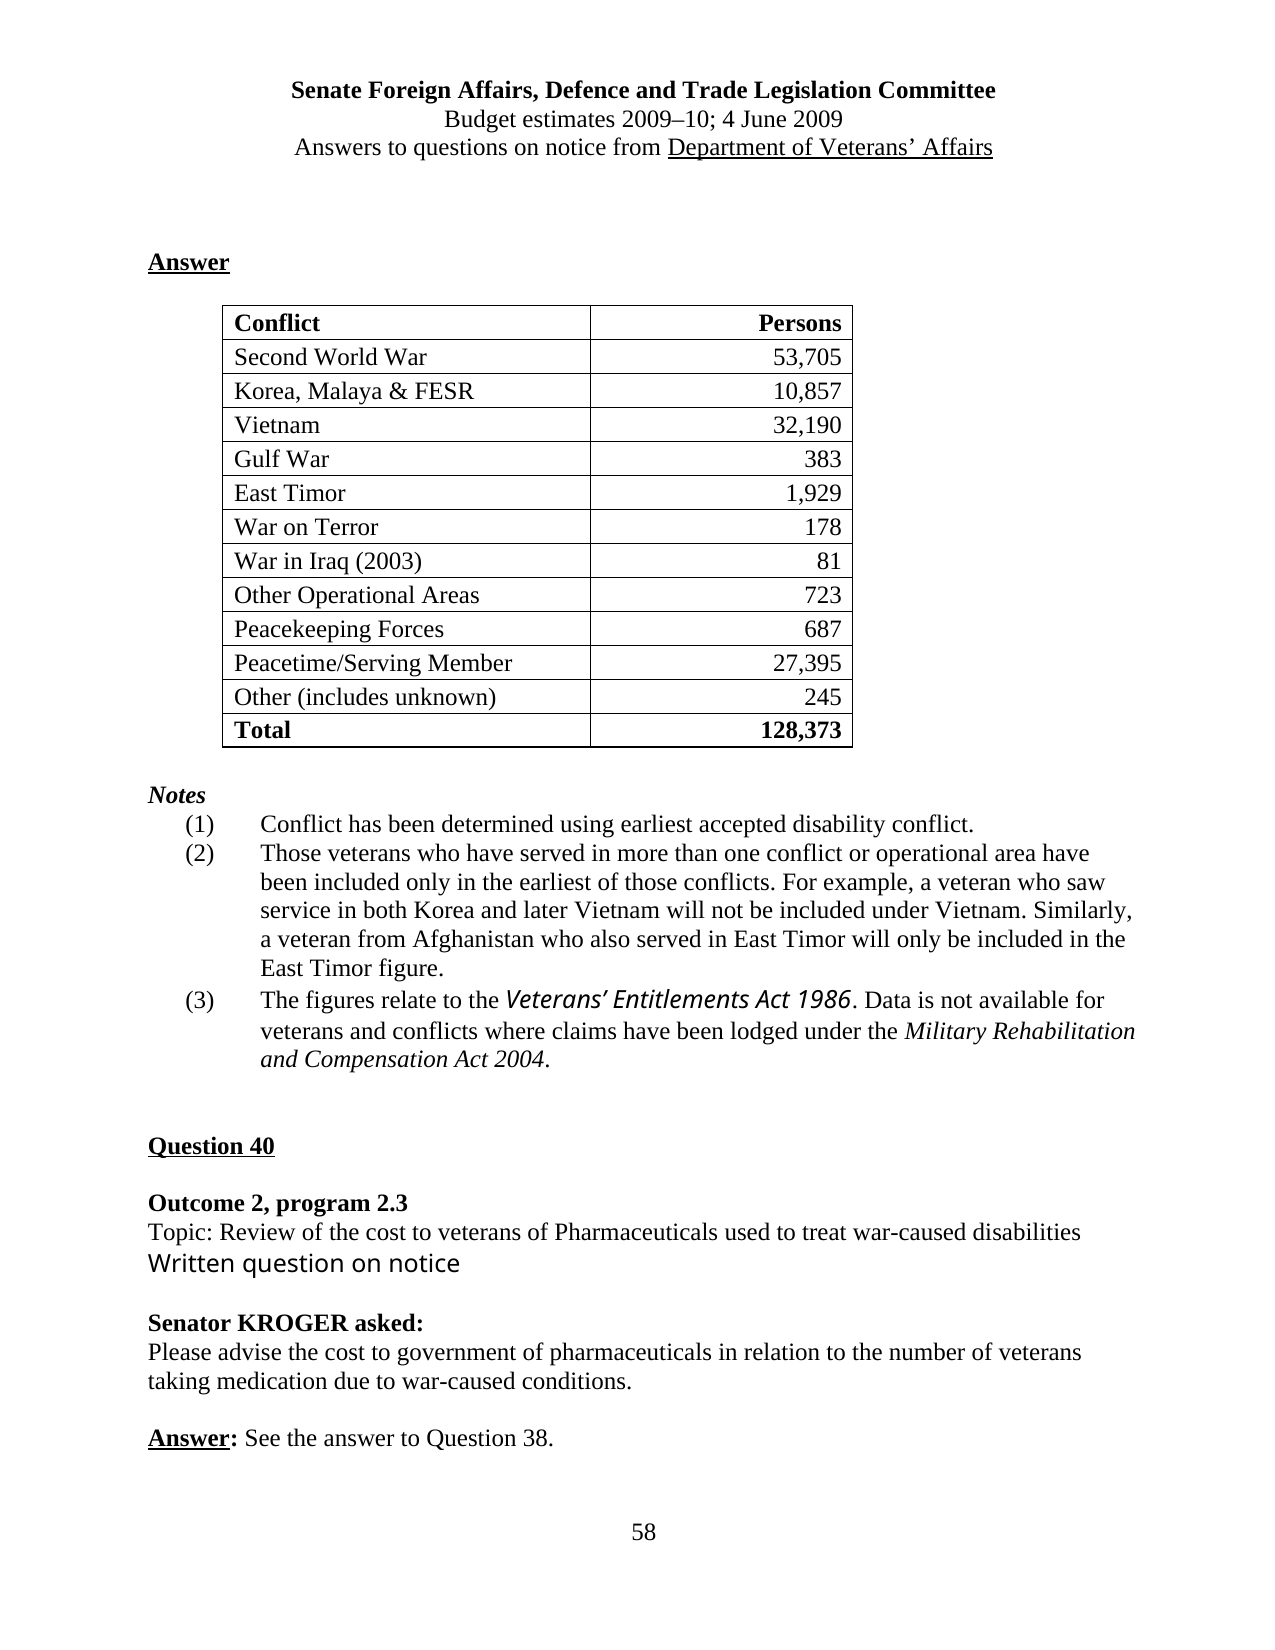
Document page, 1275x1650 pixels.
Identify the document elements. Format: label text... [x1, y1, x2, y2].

table_cell 27,395 [591, 646, 852, 678]
table_cell 81 [591, 544, 852, 577]
table_cell 178 [591, 510, 852, 543]
table_cell [223, 476, 590, 509]
text Answer [148, 247, 1139, 276]
table_cell Gulf War [223, 442, 590, 475]
table_cell 245 [591, 680, 852, 712]
table_cell 723 [591, 578, 852, 611]
table_cell Other Operational Areas [223, 578, 590, 611]
table_cell Other (includes unknown) [223, 680, 590, 712]
text Question 40 [148, 1131, 1139, 1159]
table_cell War in (2003) [223, 544, 590, 577]
table_cell 687 [591, 612, 852, 644]
table_cell 383 [591, 442, 852, 475]
table_header Persons [591, 306, 852, 339]
table_header Conflict [223, 306, 590, 339]
table_cell Peacetime/Serving Member [223, 646, 590, 678]
list Conflict has been determined using earliest accepted disability conflict. [185, 809, 1139, 838]
text Answer: See the answer to Question 38. [148, 1423, 1139, 1452]
table_cell 10,857 [591, 374, 852, 407]
table_cell Total [223, 714, 590, 746]
text Please advise the cost to government of pharmaceuticals in relation to the number of veterans taking medication due to war-caused conditions. [148, 1337, 1139, 1395]
table_cell War on Terror [223, 510, 590, 543]
table_cell 53,705 [591, 340, 852, 373]
text Notes [148, 780, 1139, 809]
table_cell Second World War [223, 340, 590, 373]
text Topic: Review of the cost to veterans of Pharmaceuticals used to treat war-caused disabilities [148, 1217, 1139, 1246]
list Those veterans who have served in more than one conflict or operational area have been included only in the earliest of those conflicts. For example, a veteran who saw service in both Korea and later Vietnam will not be included under Vietnam. Similarly, a veteran from Afghanistan who also served in East Timor will only be included in the East Timor figure. [185, 838, 1139, 982]
list The figures relate to the Veterans’ Entitlements Act 1986. Data is not available for veterans and conflicts where claims have been lodged under the Military Rehabilitation and Compensation Act 2004. [185, 982, 1139, 1073]
subtitle Senator KROGER asked: [148, 1308, 1139, 1337]
table_cell 128,373 [591, 714, 852, 746]
table_cell , Malaya & FESR [223, 374, 590, 407]
table_cell 32,190 [591, 408, 852, 441]
table_cell [223, 408, 590, 441]
text Outcome 2, program 2.3 [148, 1188, 1139, 1217]
text Written question on notice [148, 1246, 1139, 1280]
table_cell Peacekeeping Forces [223, 612, 590, 644]
table_cell 1,929 [591, 476, 852, 509]
